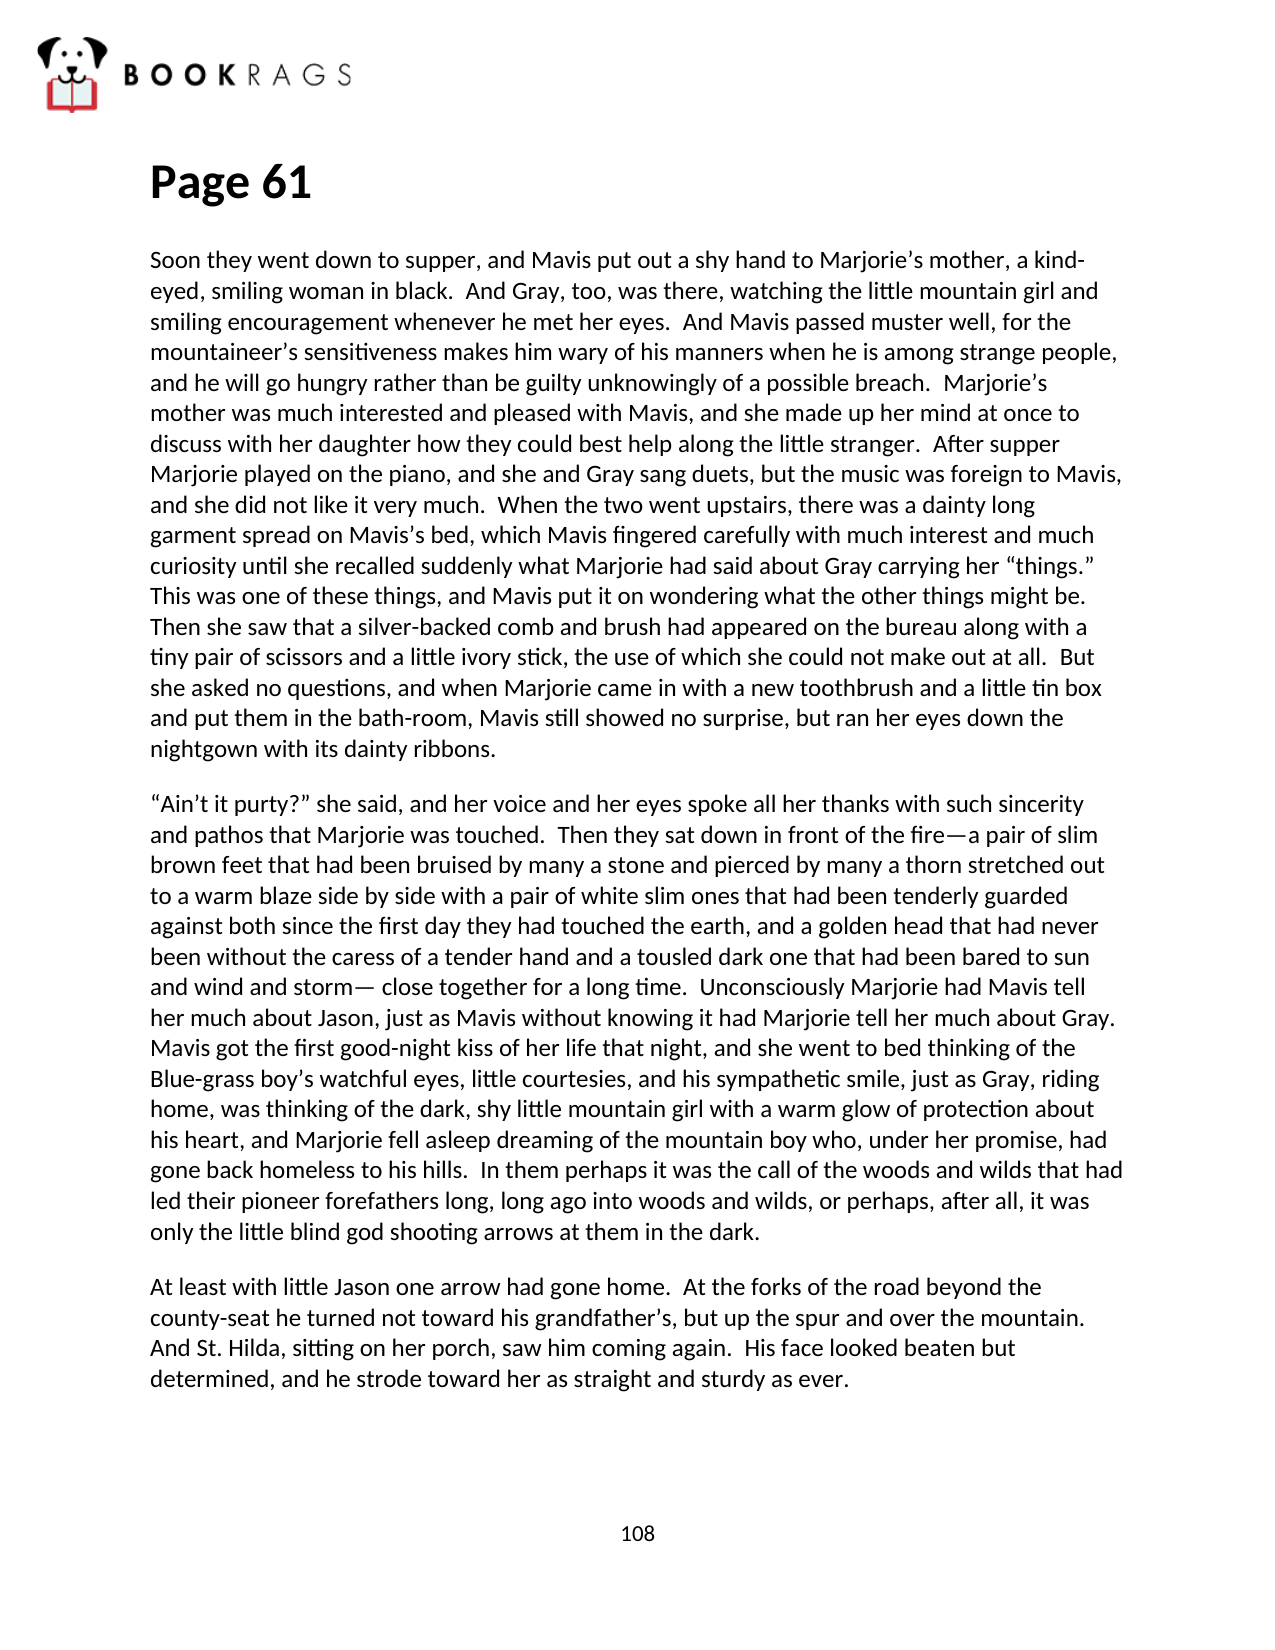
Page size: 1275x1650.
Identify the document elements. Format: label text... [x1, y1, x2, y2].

text Page 61 [150, 150, 1125, 211]
picture [37, 37, 351, 113]
text “Ain’t it purty?” she said, and her voice and her eyes spoke all her thanks with such sincerity and pathos that Marjorie was touched. Then they sat down in front of the fire—­a pair of slim brown feet that had been bruised by many a stone and pierced by many a thorn stretched out to a warm blaze side by side with a pair of white slim ones that had been tenderly guarded against both since the first day they had touched the earth, and a golden head that had never been without the caress of a tender hand and a tousled dark one that had been bared to sun and wind and storm—­ close together for a long time. Unconsciously Marjorie had Mavis tell her much about Jason, just as Mavis without knowing it had Marjorie tell her much about Gray. Mavis got the first good-night kiss of her life that night, and she went to bed thinking of the Blue-grass boy’s watchful eyes, little courtesies, and his sympathetic smile, just as Gray, riding home, was thinking of the dark, shy little mountain girl with a warm glow of protection about his heart, and Marjorie fell asleep dreaming of the mountain boy who, under her promise, had gone back homeless to his hills. In them perhaps it was the call of the woods and wilds that had led their pioneer forefathers long, long ago into woods and wilds, or perhaps, after all, it was only the little blind god shooting arrows at them in the dark. [150, 788, 1125, 1246]
text At least with little Jason one arrow had gone home. At the forks of the road beyond the county-seat he turned not toward his grandfather’s, but up the spur and over the mountain. And St. Hilda, sitting on her porch, saw him coming again. His face looked beaten but determined, and he strode toward her as straight and sturdy as ever. [150, 1271, 1125, 1393]
text Soon they went down to supper, and Mavis put out a shy hand to Marjorie’s mother, a kind-eyed, smiling woman in black. And Gray, too, was there, watching the little mountain girl and smiling encouragement whenever he met her eyes. And Mavis passed muster well, for the mountaineer’s sensitiveness makes him wary of his manners when he is among strange people, and he will go hungry rather than be guilty unknowingly of a possible breach. Marjorie’s mother was much interested and pleased with Mavis, and she made up her mind at once to discuss with her daughter how they could best help along the little stranger. After supper Marjorie played on the piano, and she and Gray sang duets, but the music was foreign to Mavis, and she did not like it very much. When the two went upstairs, there was a dainty long garment spread on Mavis’s bed, which Mavis fingered carefully with much interest and much curiosity until she recalled suddenly what Marjorie had said about Gray carrying her “things.” This was one of these things, and Mavis put it on wondering what the other things might be. Then she saw that a silver-backed comb and brush had appeared on the bureau along with a tiny pair of scissors and a little ivory stick, the use of which she could not make out at all. But she asked no questions, and when Marjorie came in with a new toothbrush and a little tin box and put them in the bath-room, Mavis still showed no surprise, but ran her eyes down the nightgown with its dainty ribbons. [150, 244, 1125, 763]
